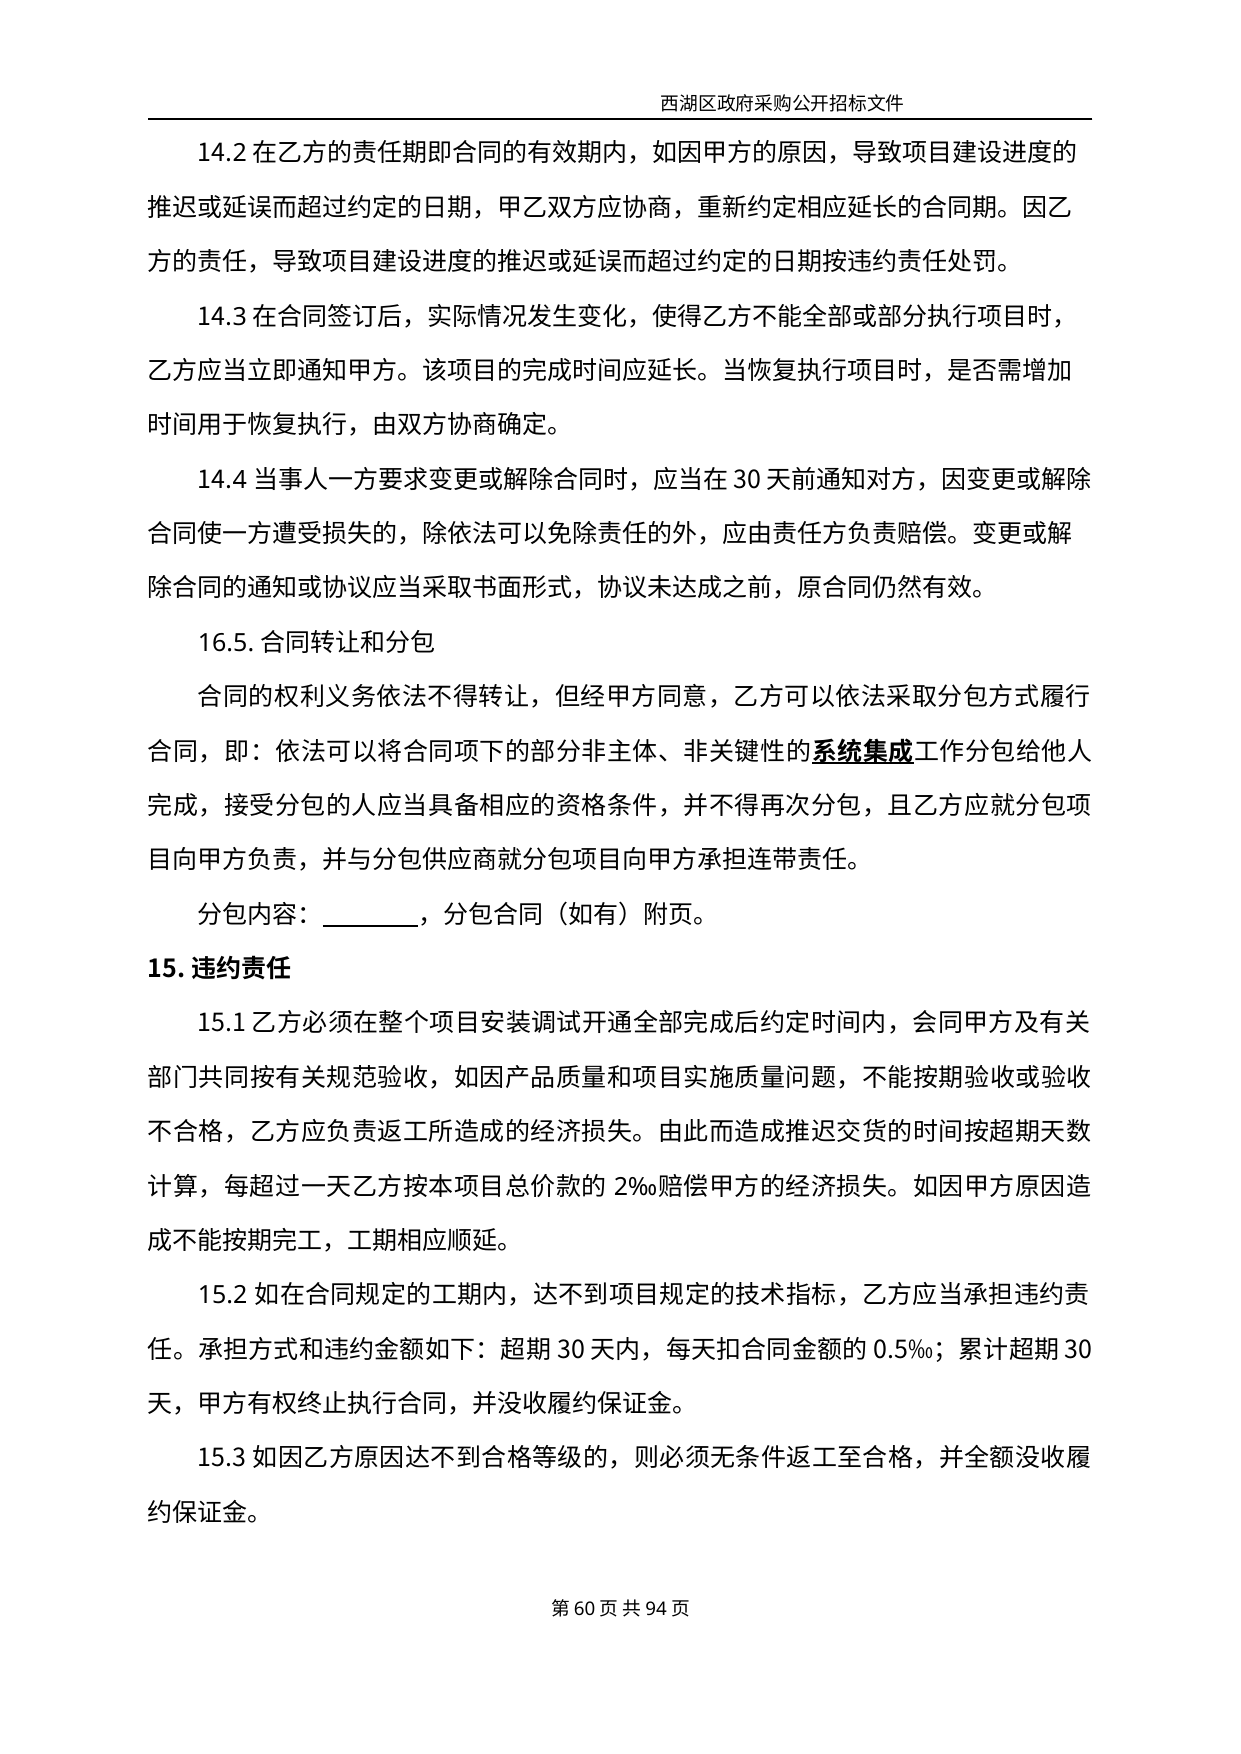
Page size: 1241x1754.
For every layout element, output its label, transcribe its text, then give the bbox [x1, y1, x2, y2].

text 15.2 如在合同规定的工期内，达不到项目规定的技术指标，乙方应当承担违约责任。承担方式和违约金额如下：超期30天内，每天扣合同金额的0.5‰；累计超期30天，甲方有权终止执行合同，并没收履约保证金。 [148, 1275, 1092, 1420]
text 15. 违约责任 [148, 948, 1092, 985]
text 16.5. 合同转让和分包 [148, 622, 1092, 658]
text 14.2 在乙方的责任期即合同的有效期内，如因甲方的原因，导致项目建设进度的推迟或延误而超过约定的日期，甲乙双方应协商，重新约定相应延长的合同期。因乙方的责任，导致项目建设进度的推迟或延误而超过约定的日期按违约责任处罚。 [148, 133, 1092, 278]
text 合同的权利义务依法不得转让，但经甲方同意，乙方可以依法采取分包方式履行合同，即：依法可以将合同项下的部分非主体、非关键性的系统集成工作分包给他人完成，接受分包的人应当具备相应的资格条件，并不得再次分包，且乙方应就分包项目向甲方负责，并与分包供应商就分包项目向甲方承担连带责任。 [148, 677, 1092, 876]
text 15.3 如因乙方原因达不到合格等级的，则必须无条件返工至合格，并全额没收履约保证金。 [148, 1438, 1092, 1528]
text 14.3 在合同签订后，实际情况发生变化，使得乙方不能全部或部分执行项目时，乙方应当立即通知甲方。该项目的完成时间应延长。当恢复执行项目时，是否需增加时间用于恢复执行，由双方协商确定。 [148, 296, 1092, 441]
text 分包内容： ，分包合同（如有）附页。 [148, 894, 1092, 930]
text 14.4 当事人一方要求变更或解除合同时，应当在30天前通知对方，因变更或解除合同使一方遭受损失的，除依法可以免除责任的外，应由责任方负责赔偿。变更或解除合同的通知或协议应当采取书面形式，协议未达成之前，原合同仍然有效。 [148, 459, 1092, 604]
text 15.1乙方必须在整个项目安装调试开通全部完成后约定时间内，会同甲方及有关部门共同按有关规范验收，如因产品质量和项目实施质量问题，不能按期验收或验收不合格，乙方应负责返工所造成的经济损失。由此而造成推迟交货的时间按超期天数计算，每超过一天乙方按本项目总价款的2‰赔偿甲方的经济损失。如因甲方原因造成不能按期完工，工期相应顺延。 [148, 1003, 1092, 1257]
